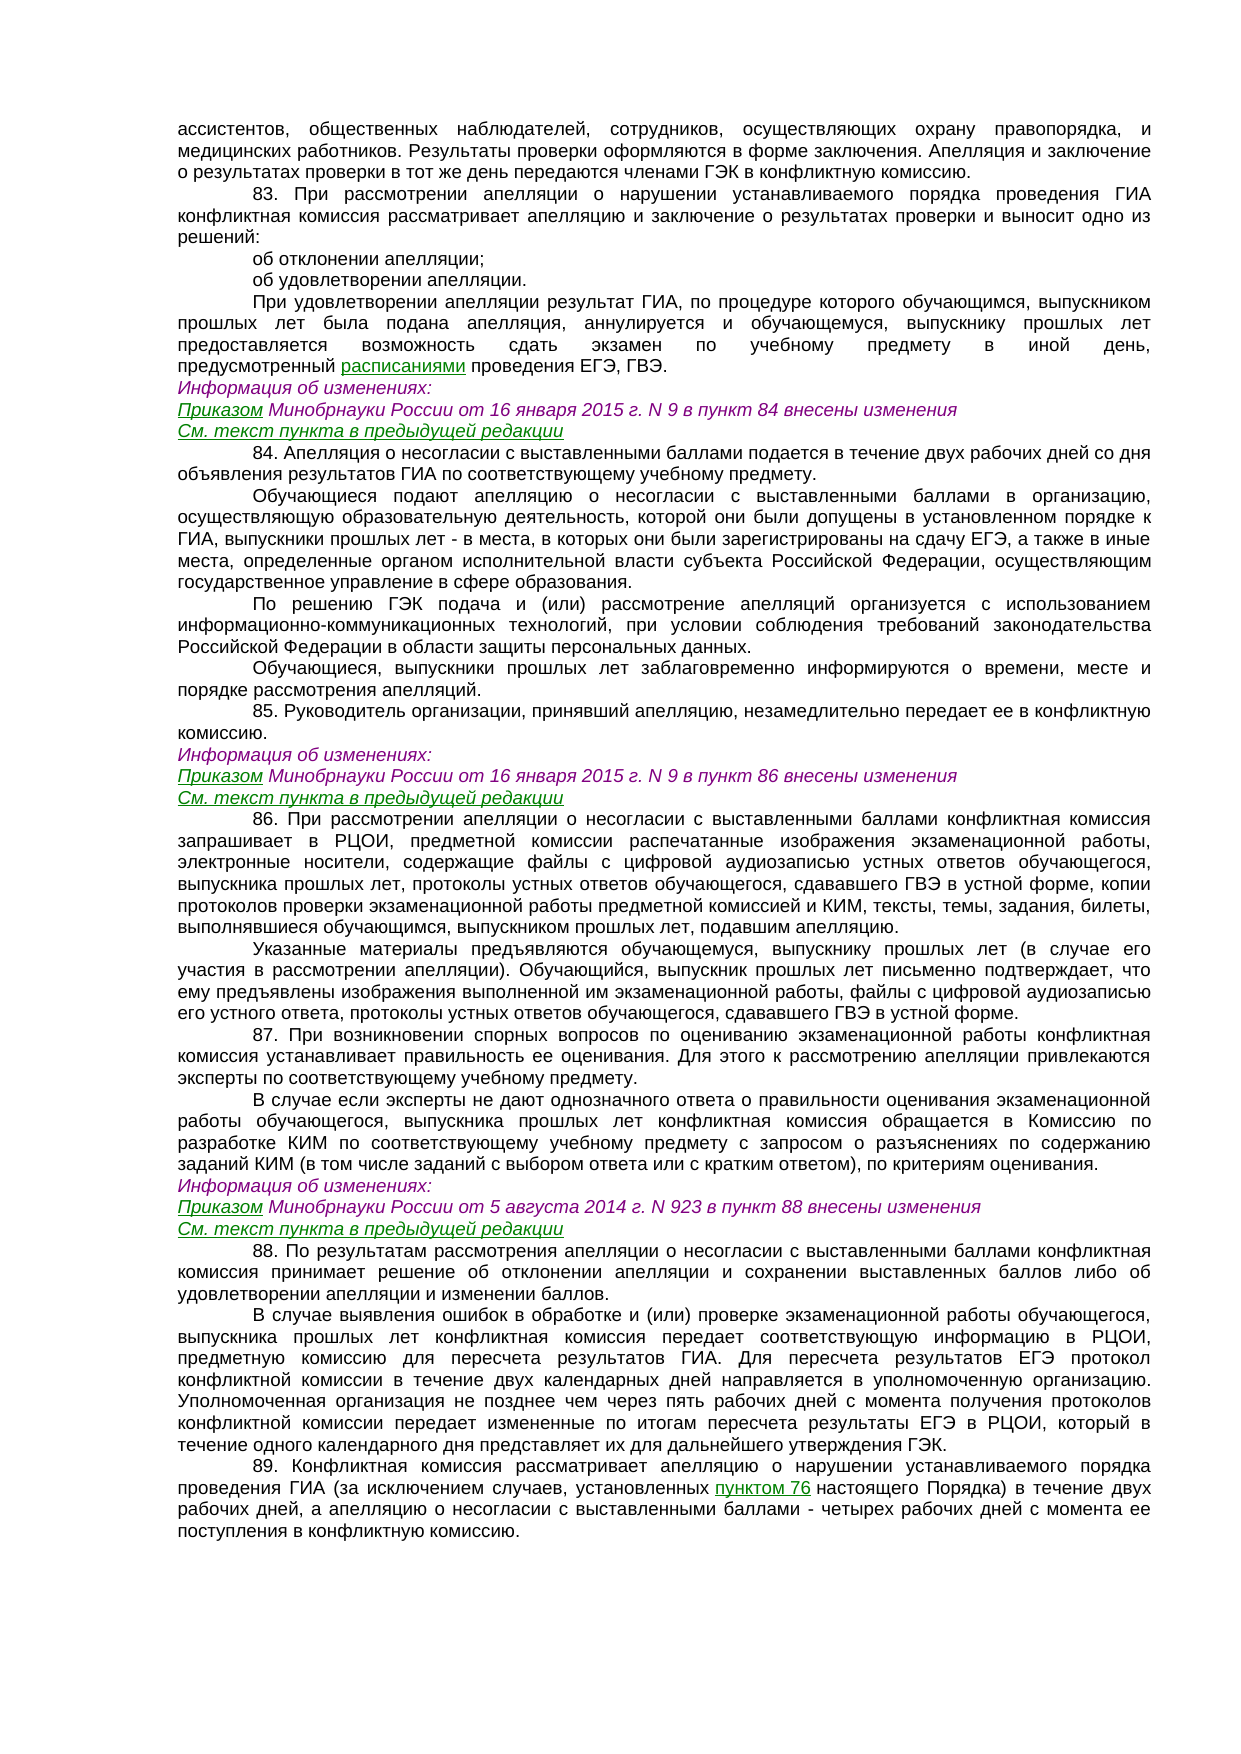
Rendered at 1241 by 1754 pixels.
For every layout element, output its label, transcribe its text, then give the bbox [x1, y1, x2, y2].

text В случае если эксперты не дают однозначного ответа о правильности оценивания экзаменационной работы обучающегося, выпускника прошлых лет конфликтная комиссия обращается в Комиссию по разработке КИМ по соответствующему учебному предмету с запросом о разъяснениях по содержанию заданий КИМ (в том числе заданий с выбором ответа или с кратким ответом), по критериям оценивания. [177, 1088, 1152, 1175]
text Приказом Минобрнауки России от 16 января 2015 г. N 9 в пункт 84 внесены изменения [177, 398, 1152, 420]
text 86. При рассмотрении апелляции о несогласии с выставленными баллами конфликтная комиссия запрашивает в РЦОИ, предметной комиссии распечатанные изображения экзаменационной работы, электронные носители, содержащие файлы с цифровой аудиозаписью устных ответов обучающегося, выпускника прошлых лет, протоколы устных ответов обучающегося, сдававшего ГВЭ в устной форме, копии протоколов проверки экзаменационной работы предметной комиссией и КИМ, тексты, темы, задания, билеты, выполнявшиеся обучающимся, выпускником прошлых лет, подавшим апелляцию. [177, 808, 1152, 937]
text Информация об изменениях: [177, 377, 1152, 398]
text Обучающиеся подают апелляцию о несогласии с выставленными баллами в организацию, осуществляющую образовательную деятельность, которой они были допущены в установленном порядке к ГИА, выпускники прошлых лет - в места, в которых они были зарегистрированы на сдачу ЕГЭ, а также в иные места, определенные органом исполнительной власти субъекта Российской Федерации, осуществляющим государственное управление в сфере образования. [177, 485, 1152, 592]
text См. текст пункта в предыдущей редакции [177, 420, 1152, 442]
text Информация об изменениях: [177, 743, 1152, 765]
text См. текст пункта в предыдущей редакции [177, 787, 1152, 808]
text 89. Конфликтная комиссия рассматривает апелляцию о нарушении устанавливаемого порядка проведения ГИА (за исключением случаев, установленных пунктом 76 настоящего Порядка) в течение двух рабочих дней, а апелляцию о несогласии с выставленными баллами - четырех рабочих дней с момента ее поступления в конфликтную комиссию. [177, 1455, 1152, 1541]
text 85. Руководитель организации, принявший апелляцию, незамедлительно передает ее в конфликтную комиссию. [177, 700, 1152, 743]
text См. текст пункта в предыдущей редакции [177, 1218, 1152, 1239]
text При удовлетворении апелляции результат ГИА, по процедуре которого обучающимся, выпускником прошлых лет была подана апелляция, аннулируется и обучающемуся, выпускнику прошлых лет предоставляется возможность сдать экзамен по учебному предмету в иной день, предусмотренный расписаниями проведения ЕГЭ, ГВЭ. [177, 291, 1152, 377]
text 83. При рассмотрении апелляции о нарушении устанавливаемого порядка проведения ГИА конфликтная комиссия рассматривает апелляцию и заключение о результатах проверки и выносит одно из решений: [177, 183, 1152, 247]
text Обучающиеся, выпускники прошлых лет заблаговременно информируются о времени, месте и порядке рассмотрения апелляций. [177, 657, 1152, 700]
text Приказом Минобрнауки России от 16 января 2015 г. N 9 в пункт 86 внесены изменения [177, 765, 1152, 787]
text об удовлетворении апелляции. [177, 269, 1152, 291]
text Приказом Минобрнауки России от 5 августа 2014 г. N 923 в пункт 88 внесены изменения [177, 1196, 1152, 1218]
text 88. По результатам рассмотрения апелляции о несогласии с выставленными баллами конфликтная комиссия принимает решение об отклонении апелляции и сохранении выставленных баллов либо об удовлетворении апелляции и изменении баллов. [177, 1239, 1152, 1304]
text По решению ГЭК подача и (или) рассмотрение апелляций организуется с использованием информационно-коммуникационных технологий, при условии соблюдения требований законодательства Российской Федерации в области защиты персональных данных. [177, 592, 1152, 657]
text В случае выявления ошибок в обработке и (или) проверке экзаменационной работы обучающегося, выпускника прошлых лет конфликтная комиссия передает соответствующую информацию в РЦОИ, предметную комиссию для пересчета результатов ГИА. Для пересчета результатов ЕГЭ протокол конфликтной комиссии в течение двух календарных дней направляется в уполномоченную организацию. Уполномоченная организация не позднее чем через пять рабочих дней с момента получения протоколов конфликтной комиссии передает измененные по итогам пересчета результаты ЕГЭ в РЦОИ, который в течение одного календарного дня представляет их для дальнейшего утверждения ГЭК. [177, 1304, 1152, 1455]
text 87. При возникновении спорных вопросов по оцениванию экзаменационной работы конфликтная комиссия устанавливает правильность ее оценивания. Для этого к рассмотрению апелляции привлекаются эксперты по соответствующему учебному предмету. [177, 1024, 1152, 1088]
text 84. Апелляция о несогласии с выставленными баллами подается в течение двух рабочих дней со дня объявления результатов ГИА по соответствующему учебному предмету. [177, 442, 1152, 485]
text об отклонении апелляции; [177, 247, 1152, 269]
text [177, 118, 1152, 183]
text Информация об изменениях: [177, 1175, 1152, 1196]
text Указанные материалы предъявляются обучающемуся, выпускнику прошлых лет (в случае его участия в рассмотрении апелляции). Обучающийся, выпускник прошлых лет письменно подтверждает, что ему предъявлены изображения выполненной им экзаменационной работы, файлы с цифровой аудиозаписью его устного ответа, протоколы устных ответов обучающегося, сдававшего ГВЭ в устной форме. [177, 937, 1152, 1024]
